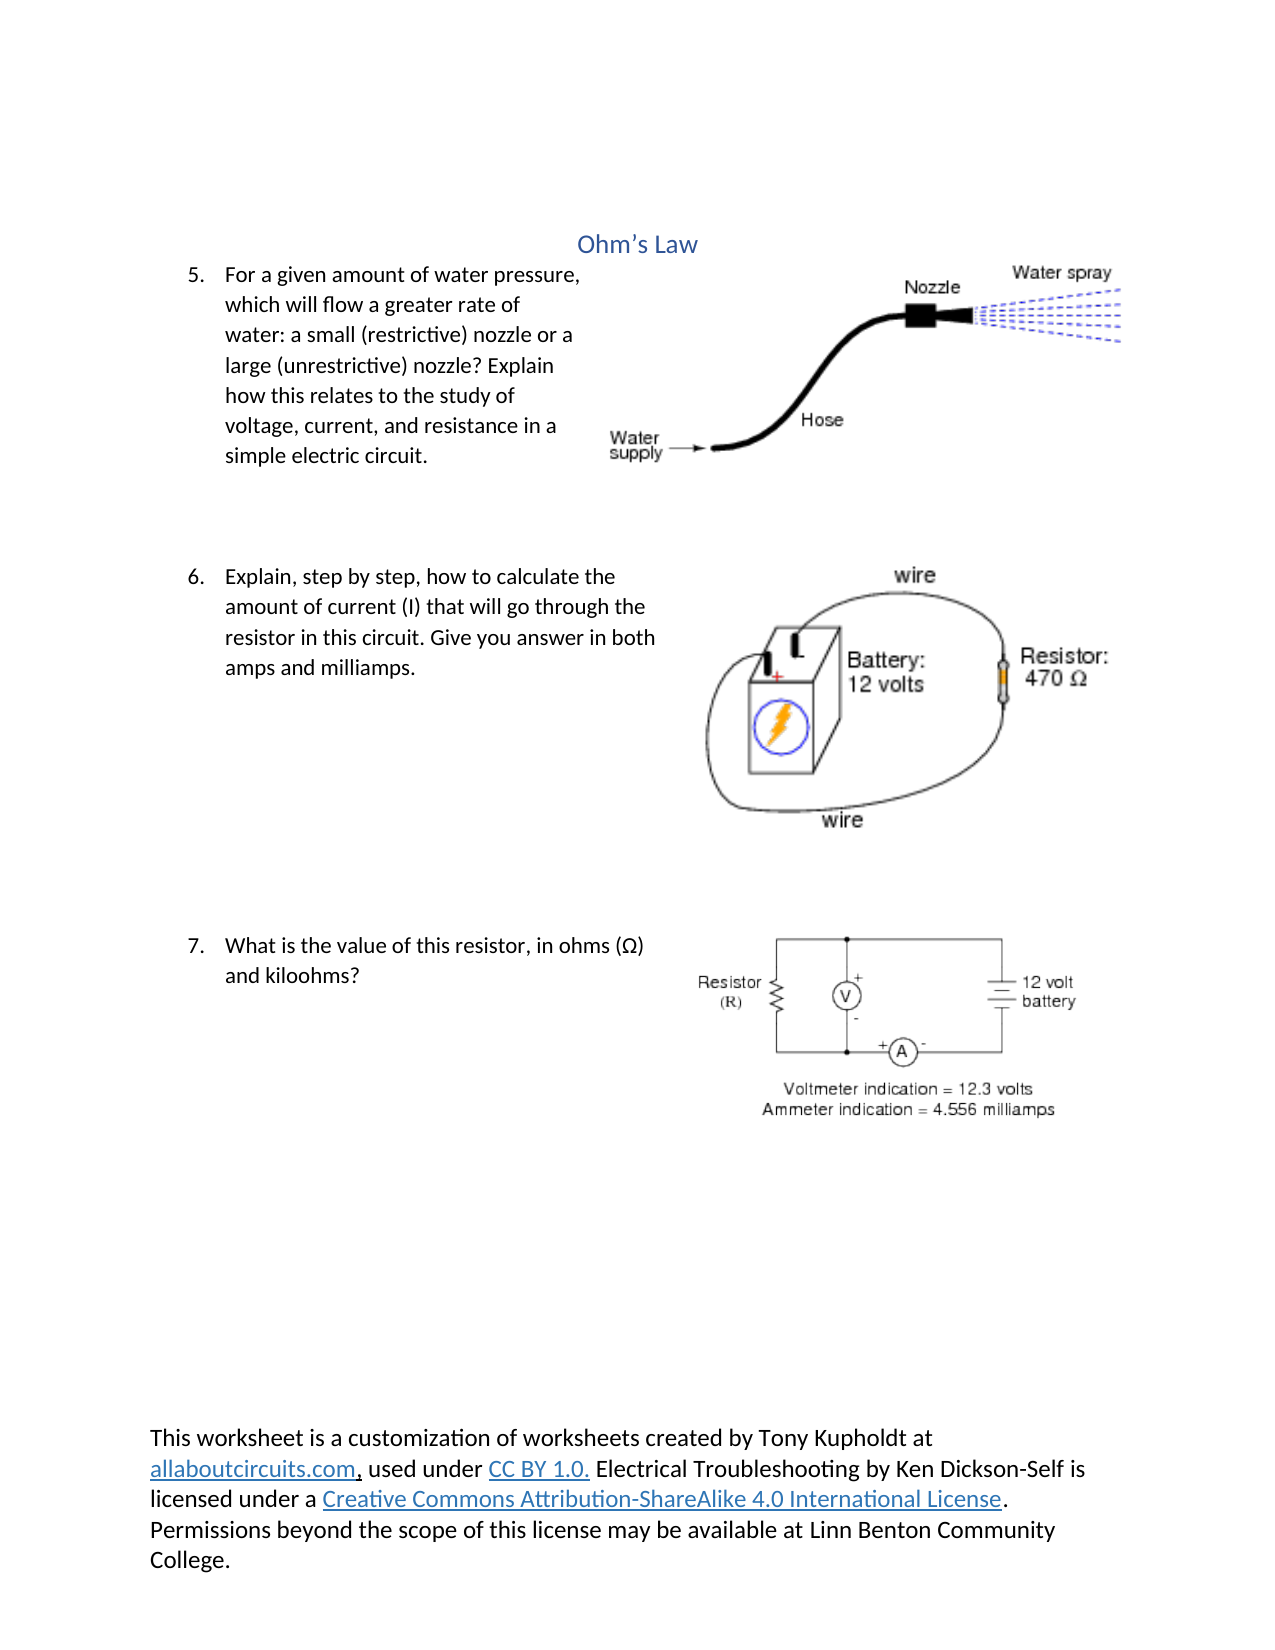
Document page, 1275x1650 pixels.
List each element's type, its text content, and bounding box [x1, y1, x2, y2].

picture [700, 563, 1119, 836]
subtitle Ohm’s Law [150, 227, 1125, 260]
picture [604, 261, 1125, 469]
picture [693, 932, 1086, 1125]
list What is the value of this resistor, in ohms (Ω) and kiloohms? [187, 931, 1125, 1049]
list Explain, step by step, how to calculate the amount of current (I) that will go through the resistor in this circuit. Give you answer in both amps and milliamps. [187, 562, 1125, 741]
